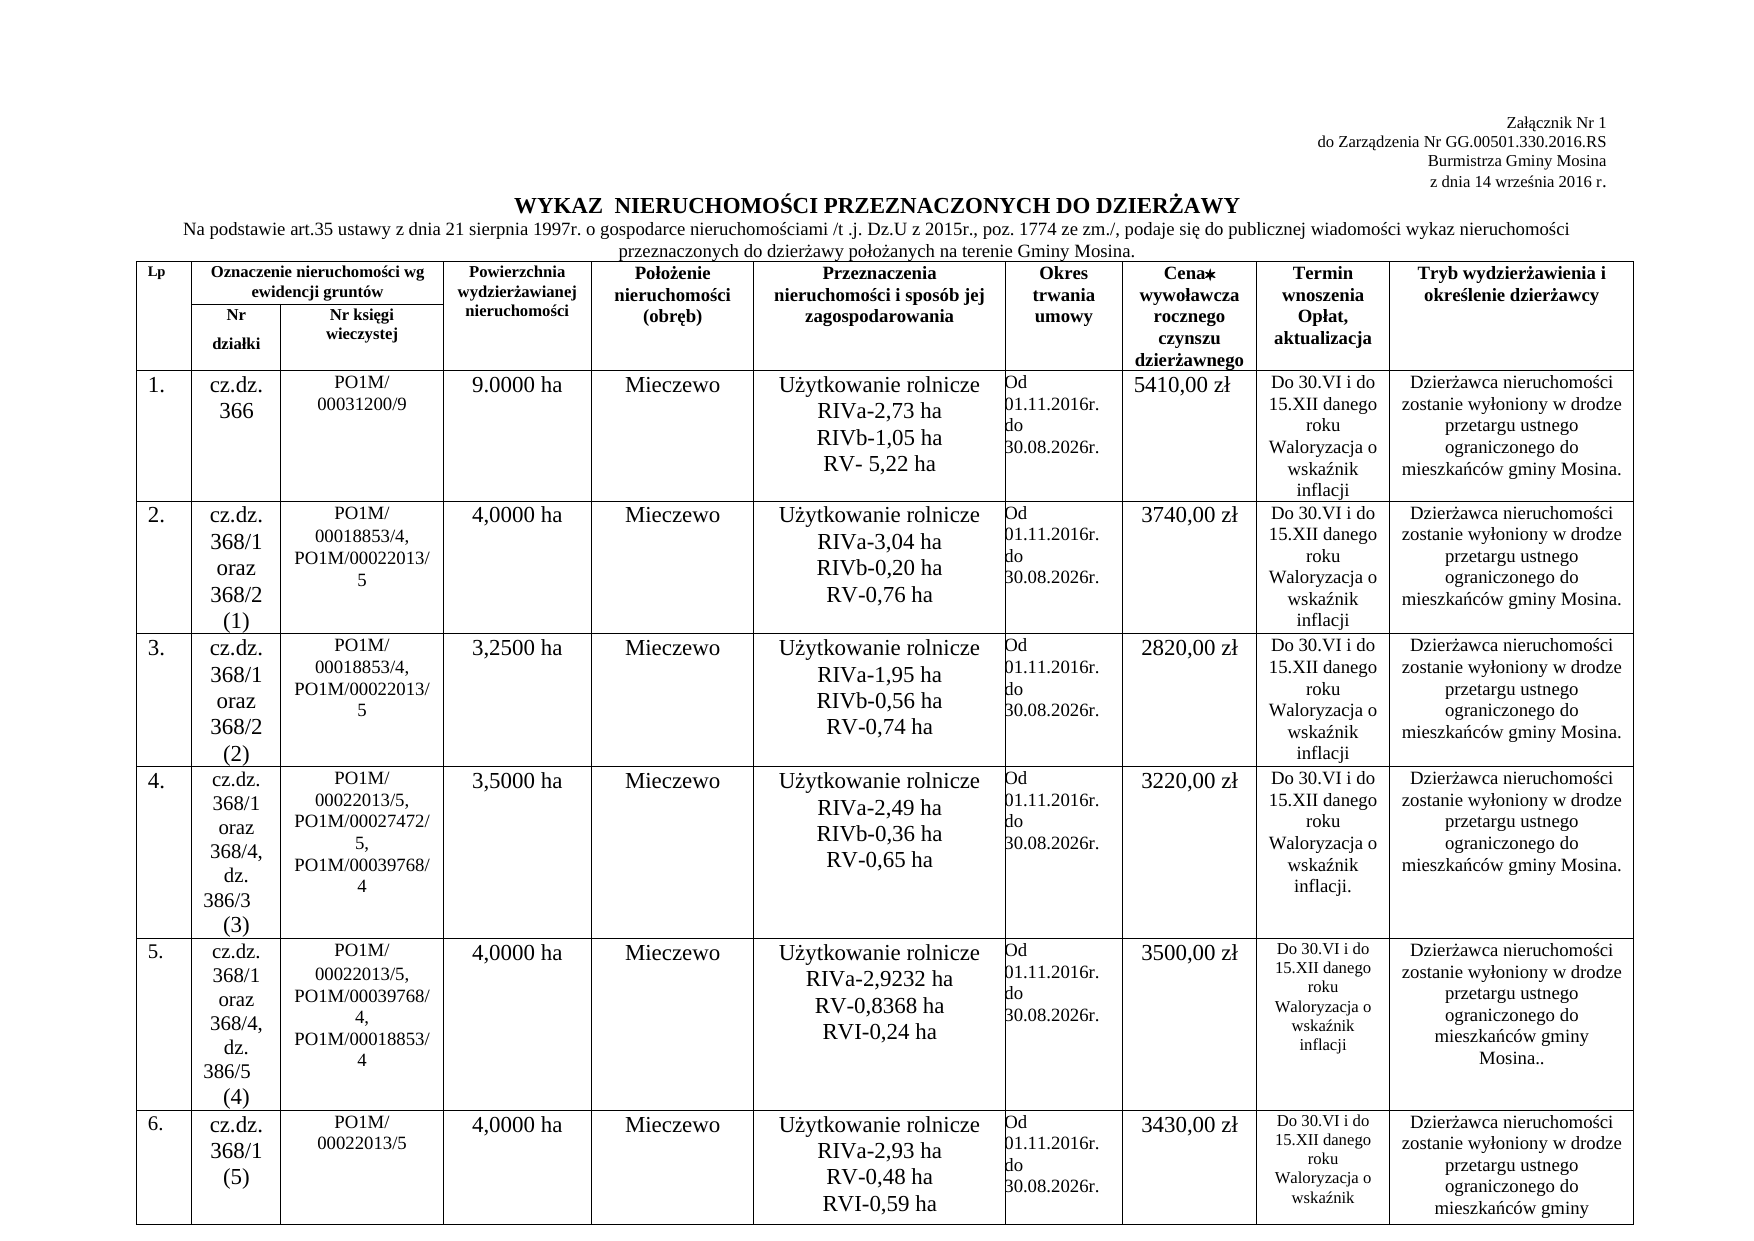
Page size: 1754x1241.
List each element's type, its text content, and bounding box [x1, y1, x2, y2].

table_cell PO1M/00031200/9 [281, 371, 443, 501]
table_cell 4,0000 ha [444, 1111, 591, 1224]
table_cell Użytkowanie rolnicze RIVa-1,95 ha RIVb-0,56 ha RV-0,74 ha [754, 634, 1005, 766]
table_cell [1257, 1111, 1389, 1224]
table_header Przeznaczenia nieruchomości i sposób jej zagospodarowania [754, 262, 1005, 370]
table_cell Użytkowanie rolnicze RIVa-3,04 ha RIVb-0,20 ha RV-0,76 ha [754, 502, 1005, 633]
table_cell 3,2500 ha [444, 634, 591, 766]
table_cell PO1M/00018853/4, PO1M/00022013/5 [281, 634, 443, 766]
table_header Oznaczenie nieruchomości wg ewidencji gruntów [192, 262, 443, 304]
table_cell Użytkowanie rolnicze RIVa-2,73 ha RIVb-1,05 ha RV- 5,22 ha [754, 371, 1005, 501]
table_header Termin wnoszenia Opłat, aktualizacja [1257, 262, 1389, 370]
table_header Położenie nieruchomości (obręb) [592, 262, 753, 370]
table_cell 1. [137, 371, 191, 501]
table_cell 9.0000 ha [444, 371, 591, 501]
table_cell 6. [137, 1111, 191, 1224]
table_cell Od 01.11.2016r. do 30.08.2026r. [1006, 371, 1122, 501]
table_cell cz.dz. 366 [192, 371, 280, 501]
table_cell 4. [137, 767, 191, 938]
table_header Tryb wydzierżawienia i określenie dzierżawcy [1390, 262, 1633, 370]
table_cell Do 30.VI i do 15.XII danego roku Waloryzacja o wskaźnik inflacji [1257, 939, 1389, 1110]
table_cell Do 30.VI i do 15.XII danego roku Waloryzacja o wskaźnik inflacji. [1257, 767, 1389, 938]
table_cell 3430,00 zł [1123, 1111, 1256, 1224]
table_cell PO1M/00022013/5, PO1M/00039768/4, PO1M/00018853/4 [281, 939, 443, 1110]
table_header Powierzchnia wydzierżawianej nieruchomości [444, 262, 591, 370]
table_cell 4,0000 ha [444, 939, 591, 1110]
table_cell Od 01.11.2016r. do 30.08.2026r. [1006, 767, 1122, 938]
table_cell Dzierżawca nieruchomości zostanie wyłoniony w drodze przetargu ustnego ograniczonego do mieszkańców gminy Mosina. [1390, 634, 1633, 766]
table_cell Użytkowanie rolnicze RIVa-2,49 ha RIVb-0,36 ha RV-0,65 ha [754, 767, 1005, 938]
table_cell Od 01.11.2016r. do 30.08.2026r. [1006, 634, 1122, 766]
table_cell cz.dz. 368/1 oraz 368/4, dz. 386/3 (3) [192, 767, 280, 938]
text Załącznik Nr 1 [148, 113, 1606, 132]
table_cell cz.dz. 368/1 oraz 368/2 (2) [192, 634, 280, 766]
table_cell 5. [137, 939, 191, 1110]
table_cell Mieczewo [592, 939, 753, 1110]
table_cell 5410,00 zł [1123, 371, 1256, 501]
table_cell Użytkowanie rolnicze RIVa-2,9232 ha RV-0,8368 ha RVI-0,24 ha [754, 939, 1005, 1110]
text do Zarządzenia Nr GG.00501.330.2016.RS [148, 132, 1606, 151]
text Burmistrza Gminy Mosina [148, 151, 1606, 170]
table_cell Dzierżawca nieruchomości zostanie wyłoniony w drodze przetargu ustnego ograniczonego do mieszkańców gminy Mosina. [1390, 371, 1633, 501]
table_cell Dzierżawca nieruchomości zostanie wyłoniony w drodze przetargu ustnego ograniczonego do mieszkańców gminy Mosina. [1390, 502, 1633, 633]
table_cell cz.dz. 368/1 oraz 368/2 (1) [192, 502, 280, 633]
table_cell Do 30.VI i do 15.XII danego roku Waloryzacja o wskaźnik inflacji [1257, 371, 1389, 501]
table_cell Nr księgi wieczystej [281, 305, 443, 370]
table_cell 2. [137, 502, 191, 633]
table_cell PO1M/00022013/5, PO1M/00027472/5, PO1M/00039768/4 [281, 767, 443, 938]
table_cell 3. [137, 634, 191, 766]
table_cell Od 01.11.2016r. do 30.08.2026r. [1006, 939, 1122, 1110]
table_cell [1006, 1111, 1122, 1224]
table_cell Mieczewo [592, 371, 753, 501]
table_cell 3740,00 zł [1123, 502, 1256, 633]
table_cell Do 30.VI i do 15.XII danego roku Waloryzacja o wskaźnik inflacji [1257, 502, 1389, 633]
table_cell Nr działki [192, 305, 280, 370]
table_cell Mieczewo [592, 1111, 753, 1224]
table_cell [1390, 1111, 1633, 1224]
table_header Okres trwania umowy [1006, 262, 1122, 370]
table_cell PO1M/00022013/5 [281, 1111, 443, 1224]
text Na podstawie art.35 ustawy z dnia 21 sierpnia 1997r. o gospodarce nieruchomościami /t .j. Dz.U z 2015r., poz. 1774 ze zm./, podaje się do publicznej wiadomości wykaz nieruchomości przeznaczonych do dzierżawy położanych na terenie Gminy Mosina. [148, 218, 1606, 261]
table_cell Mieczewo [592, 767, 753, 938]
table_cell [754, 1111, 1005, 1224]
table_cell Dzierżawca nieruchomości zostanie wyłoniony w drodze przetargu ustnego ograniczonego do mieszkańców gminy Mosina. [1390, 767, 1633, 938]
text WYKAZ NIERUCHOMOŚCI PRZEZNACZONYCH DO DZIERŻAWY [148, 192, 1606, 218]
table_cell cz.dz. 368/1 oraz 368/4, dz. 386/5 (4) [192, 939, 280, 1110]
table_cell 4,0000 ha [444, 502, 591, 633]
table_cell 3220,00 zł [1123, 767, 1256, 938]
table_cell 2820,00 zł [1123, 634, 1256, 766]
table_header Cena wywoławcza rocznego czynszu dzierżawnego [1123, 262, 1256, 370]
table_cell Od 01.11.2016r. do 30.08.2026r. [1006, 502, 1122, 633]
table_cell Do 30.VI i do 15.XII danego roku Waloryzacja o wskaźnik inflacji [1257, 634, 1389, 766]
table_cell 3,5000 ha [444, 767, 591, 938]
text z dnia 14 września 2016 r. [148, 170, 1606, 192]
table_cell PO1M/00018853/4, PO1M/00022013/5 [281, 502, 443, 633]
table_cell Mieczewo [592, 634, 753, 766]
table_cell Mieczewo [592, 502, 753, 633]
table_cell 3500,00 zł [1123, 939, 1256, 1110]
table_cell Dzierżawca nieruchomości zostanie wyłoniony w drodze przetargu ustnego ograniczonego do mieszkańców gminy Mosina.. [1390, 939, 1633, 1110]
table_cell cz.dz. 368/1 (5) [192, 1111, 280, 1224]
table_header Lp [137, 262, 191, 370]
